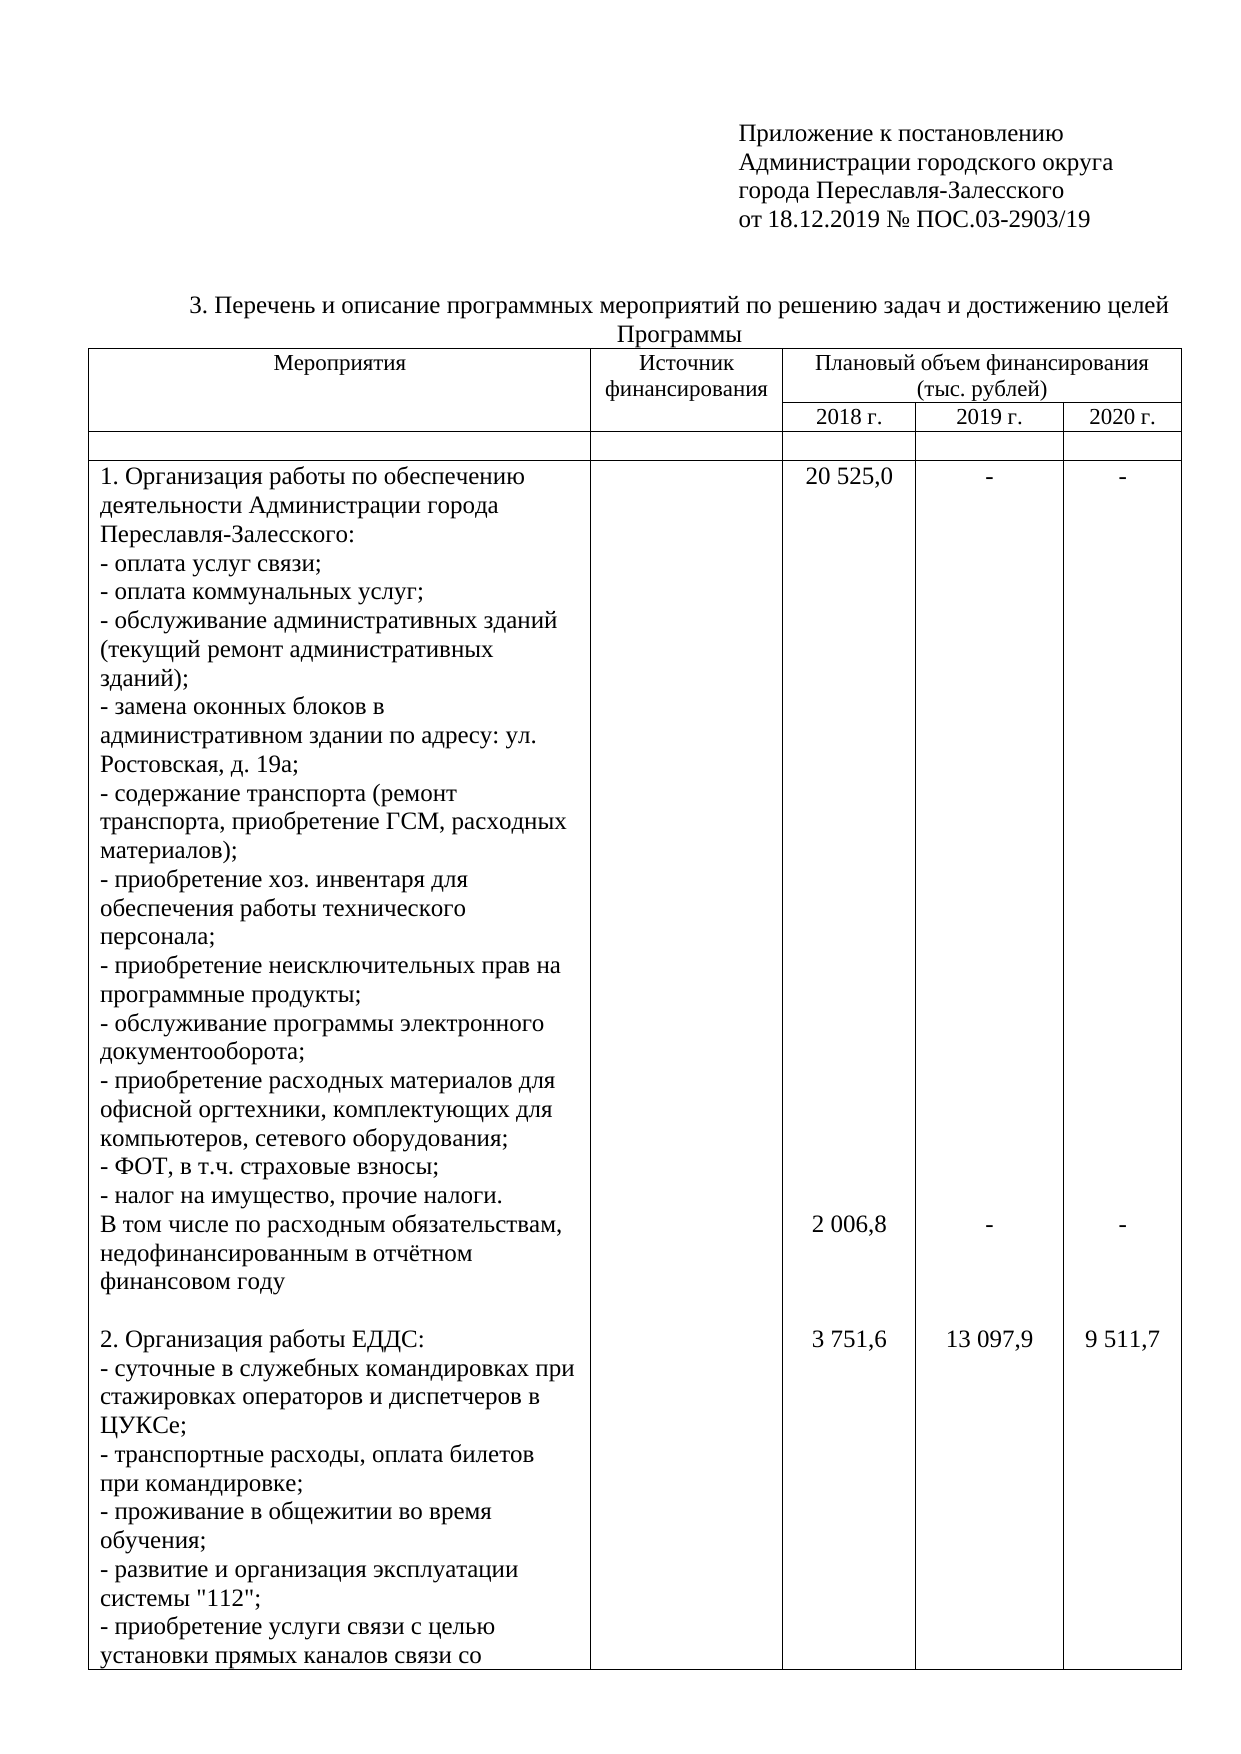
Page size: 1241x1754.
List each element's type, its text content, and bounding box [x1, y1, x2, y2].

table_cell [783, 432, 915, 460]
text от 18.12.2019 № ПОС.03-2903/19 [738, 204, 1181, 233]
table_cell 2020 г. [1064, 403, 1181, 431]
table_cell [1064, 432, 1181, 460]
text Администрации городского округа [738, 147, 1181, 176]
text Приложение к постановлению [738, 118, 1181, 147]
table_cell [89, 461, 590, 1669]
table_cell [591, 432, 782, 460]
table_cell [783, 461, 915, 1669]
table_cell 2018 г. [783, 403, 915, 431]
table_cell 2019 г. [916, 403, 1063, 431]
table_cell [591, 461, 782, 1669]
table_cell [89, 432, 590, 460]
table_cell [1064, 461, 1181, 1669]
table_header Плановый объем финансирования (тыс. рублей) [783, 349, 1181, 402]
table_header Источник финансирования [591, 349, 782, 431]
text города Переславля-Залесского [738, 176, 1181, 204]
table_cell [916, 432, 1063, 460]
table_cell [916, 461, 1063, 1669]
table_header Мероприятия [89, 349, 590, 431]
text 3. Перечень и описание программных мероприятий по решению задач и достижению целей Программы [177, 291, 1181, 348]
